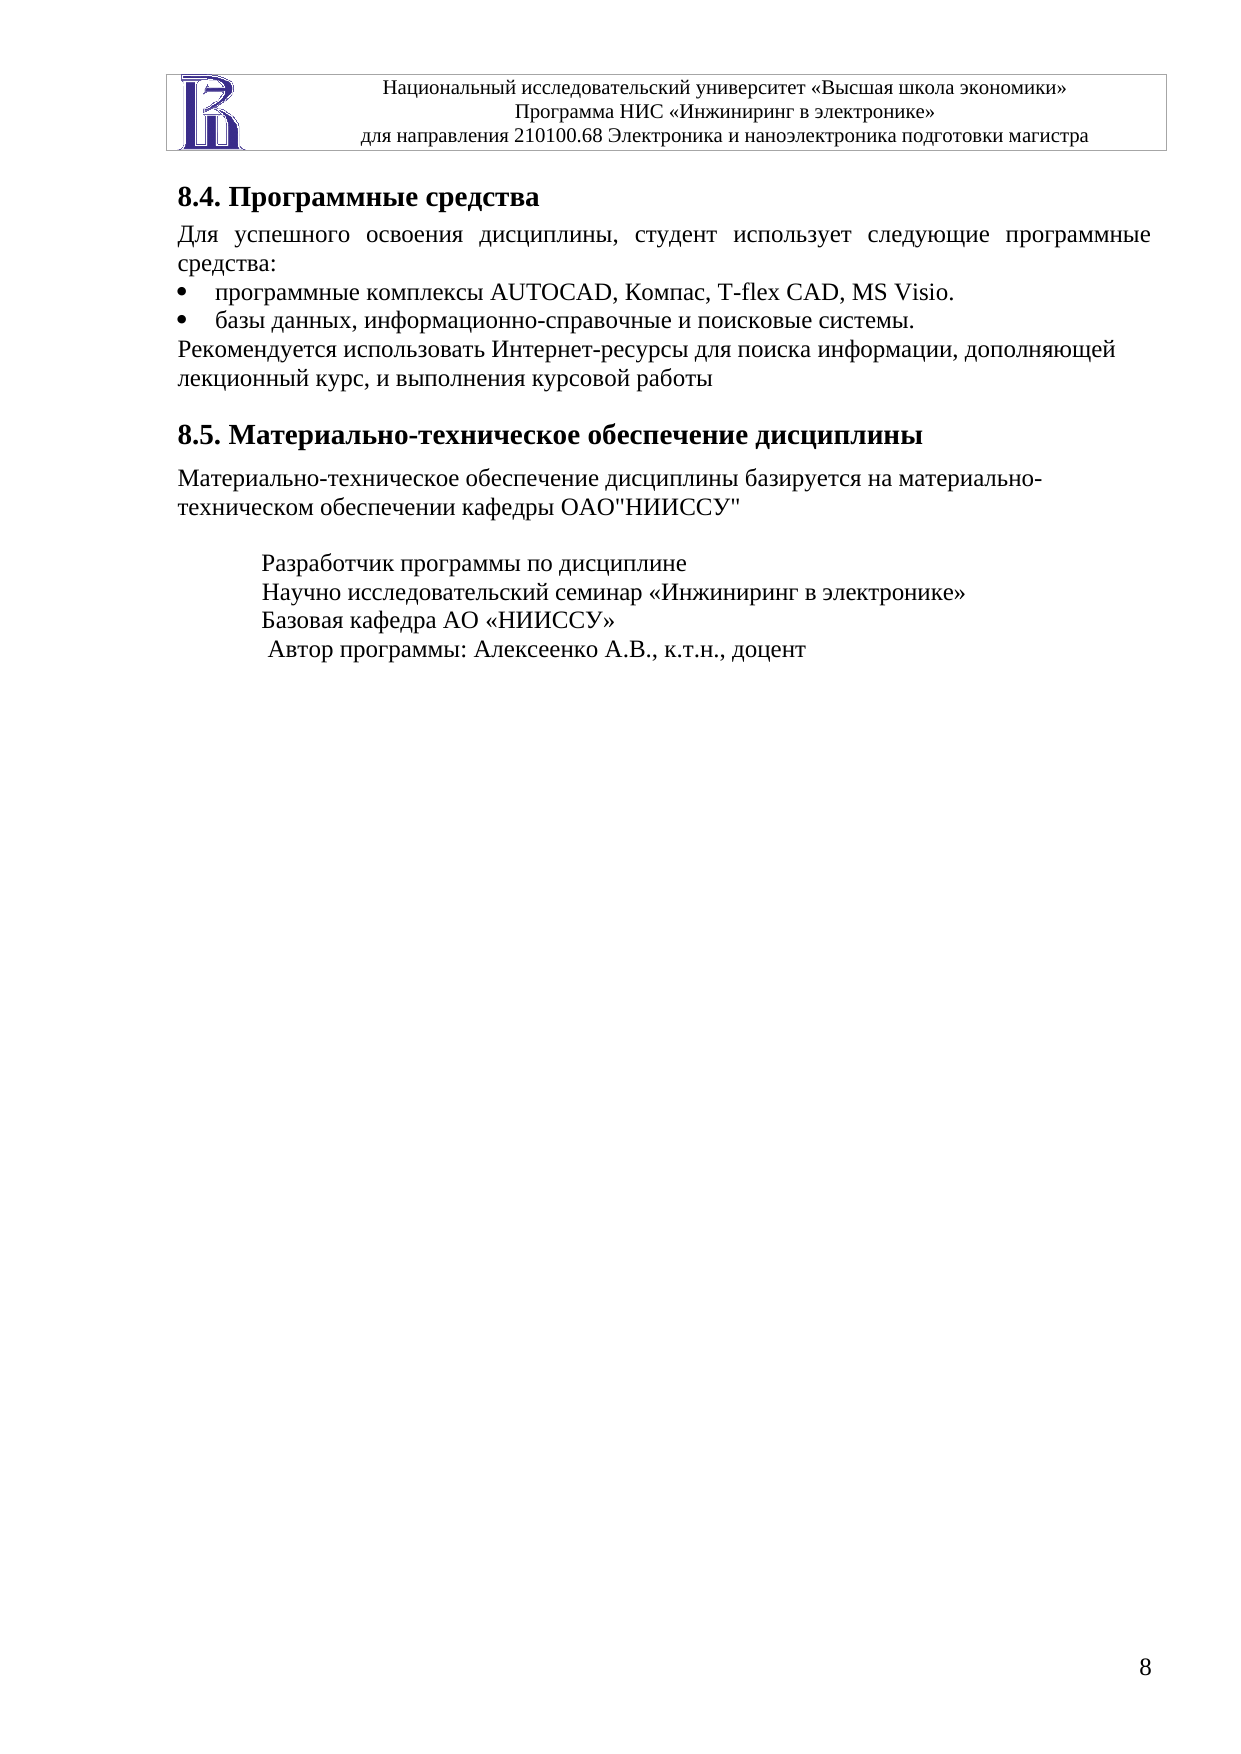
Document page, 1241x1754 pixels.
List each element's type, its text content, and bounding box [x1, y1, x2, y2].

text Базовая кафедра АО «НИИССУ» [261, 606, 1152, 635]
text Научно исследовательский семинар «Инжиниринг в электронике» [262, 577, 1152, 606]
subtitle 8.5. Материально-техническое обеспечение дисциплины [177, 417, 1152, 450]
picture [177, 74, 246, 150]
text Разработчик программы по дисциплине [261, 548, 1152, 577]
text Автор программы: Алексеенко А.В., к.т.н., доцент [261, 635, 1152, 664]
text Материально-техническое обеспечение дисциплины базируется на материально-техническом обеспечении кафедры ОАО"НИИССУ" [177, 463, 1152, 520]
text Рекомендуется использовать Интернет-ресурсы для поиска информации, дополняющей лекционный курс, и выполнения курсовой работы [177, 334, 1152, 392]
list программные комплексы AUTOCAD, Компас, T-flex CAD, MS Visio. [177, 277, 1152, 306]
subtitle 8.4. Программные средства [177, 179, 1152, 213]
list базы данных, информационно-справочные и поисковые системы. [177, 306, 1152, 334]
text Для успешного освоения дисциплины, студент использует следующие программные средства: [177, 219, 1152, 277]
